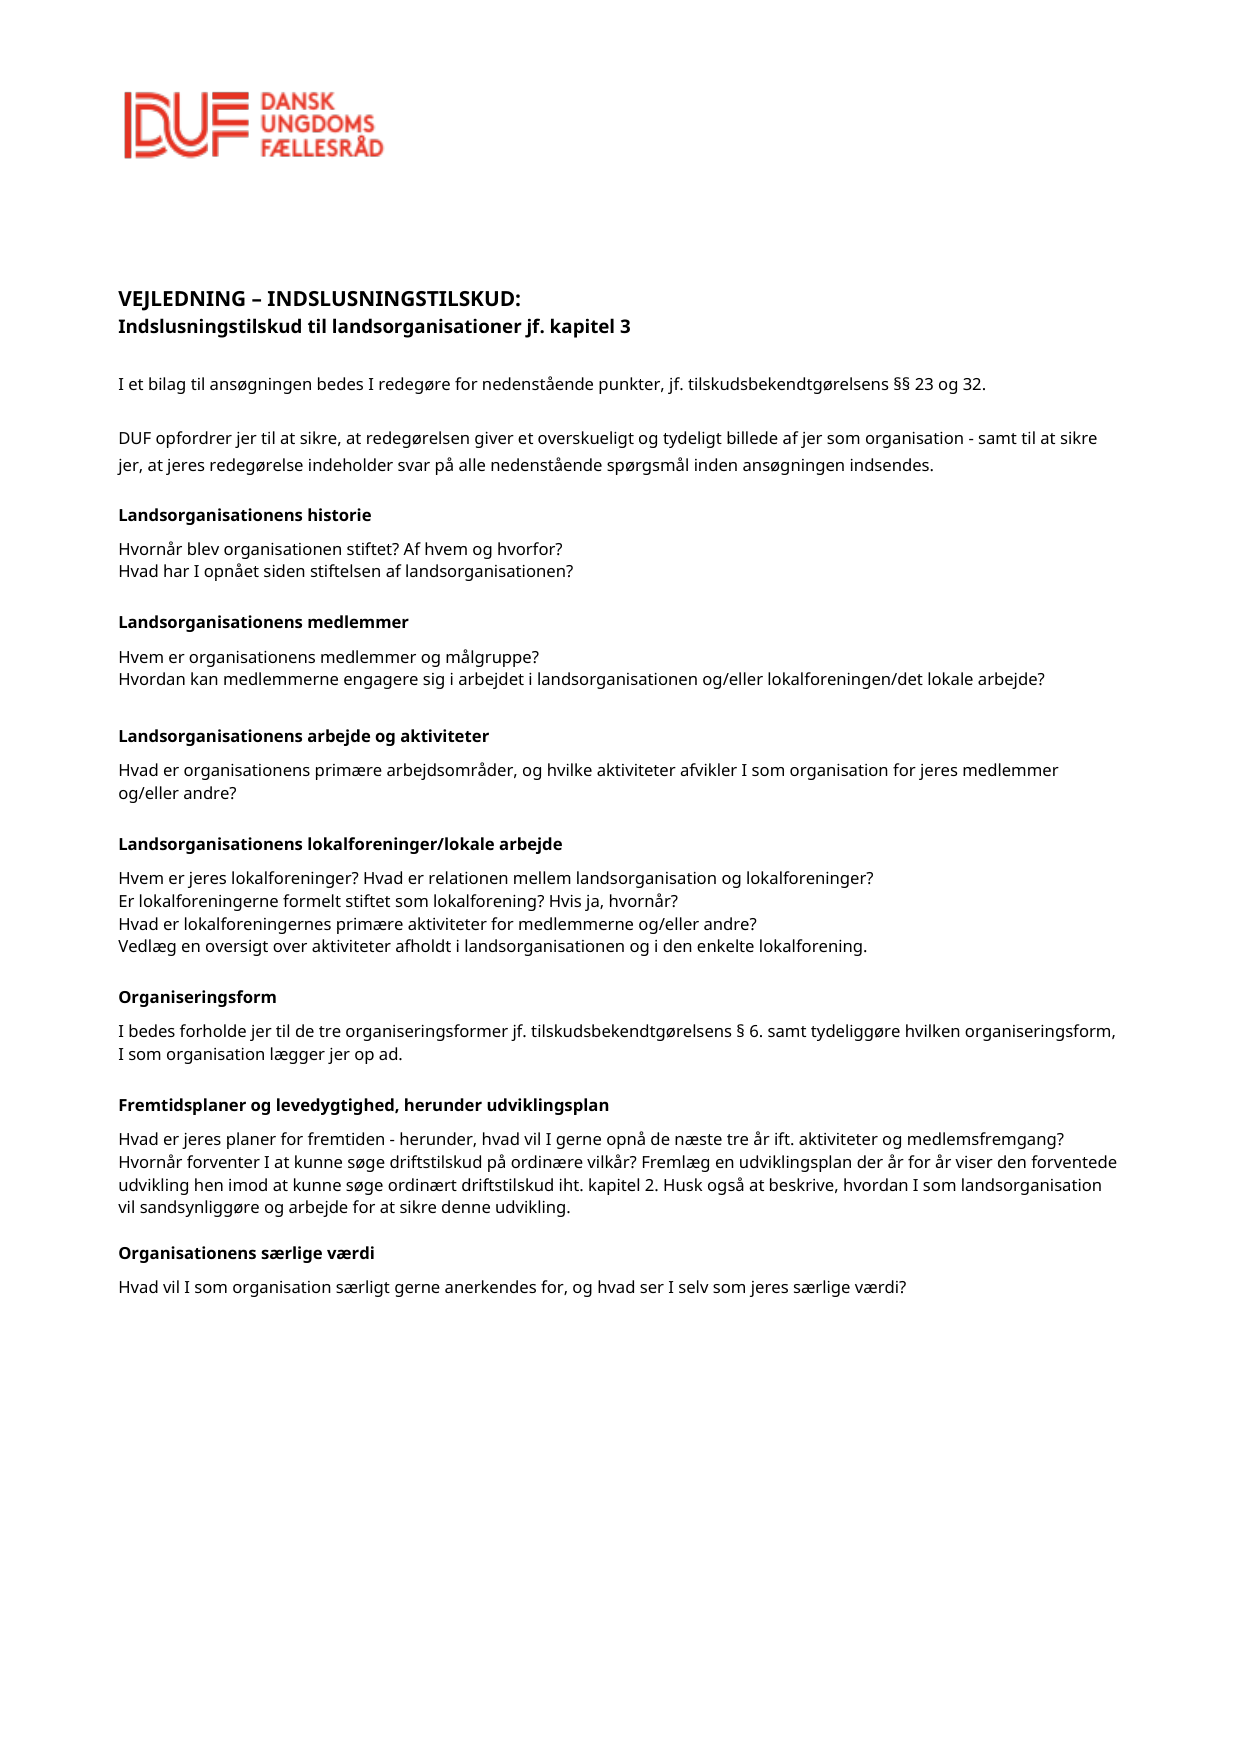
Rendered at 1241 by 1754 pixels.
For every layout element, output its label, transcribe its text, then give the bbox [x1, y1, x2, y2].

subtitle Organisationens særlige værdi [118, 1241, 1122, 1264]
text Vedlæg en oversigt over aktiviteter afholdt i landsorganisationen og i den enkelte lokalforening. [118, 935, 1122, 957]
text Indslusningstilskud til landsorganisationer jf. kapitel 3 [118, 312, 1122, 339]
text DUF opfordrer jer til at sikre, at redegørelsen giver et overskueligt og tydeligt billede af jer som organisation - samt til at sikre jer, at jeres redegørelse indeholder svar på alle nedenstående spørgsmål inden ansøgningen indsendes. [118, 422, 1122, 476]
subtitle Landsorganisationens arbejde og aktiviteter [118, 725, 1122, 747]
subtitle Organiseringsform [118, 986, 1122, 1009]
text VEJLEDNING – INDSLUSNINGSTILSKUD: [118, 284, 1122, 312]
text Hvem er organisationens medlemmer og målgruppe? [118, 645, 1122, 668]
subtitle Landsorganisationens medlemmer [118, 611, 1122, 634]
text Hvad er lokalforeningernes primære aktiviteter for medlemmerne og/eller andre? [118, 912, 1122, 935]
text I bedes forholde jer til de tre organiseringsformer jf. tilskudsbekendtgørelsens § 6. samt tydeliggøre hvilken organiseringsform, I som organisation lægger jer op ad. [118, 1020, 1122, 1065]
text Hvad vil I som organisation særligt gerne anerkendes for, og hvad ser I selv som jeres særlige værdi? [118, 1276, 1122, 1298]
subtitle Landsorganisationens historie [118, 503, 1122, 526]
text Er lokalforeningerne formelt stiftet som lokalforening? Hvis ja, hvornår? [118, 889, 1122, 912]
text Hvornår forventer I at kunne søge driftstilskud på ordinære vilkår? Fremlæg en udviklingsplan der år for år viser den forventede udvikling hen imod at kunne søge ordinært driftstilskud iht. kapitel 2. Husk også at beskrive, hvordan I som landsorganisation vil sandsynliggøre og arbejde for at sikre denne udvikling. [118, 1151, 1122, 1219]
subtitle Fremtidsplaner og levedygtighed, herunder udviklingsplan [118, 1094, 1122, 1117]
subtitle Landsorganisationens lokalforeninger/lokale arbejde [118, 833, 1122, 855]
text I et bilag til ansøgningen bedes I redegøre for nedenstående punkter, jf. tilskudsbekendtgørelsens §§ 23 og 32. [118, 368, 1122, 395]
text Hvad har I opnået siden stiftelsen af landsorganisationen? [118, 560, 1122, 583]
text Hvad er jeres planer for fremtiden - herunder, hvad vil I gerne opnå de næste tre år ift. aktiviteter og medlemsfremgang? [118, 1128, 1122, 1151]
text Hvem er jeres lokalforeninger? Hvad er relationen mellem landsorganisation og lokalforeninger? [118, 867, 1122, 889]
text Hvornår blev organisationen stiftet? Af hvem og hvorfor? [118, 537, 1122, 560]
text Hvordan kan medlemmerne engagere sig i arbejdet i landsorganisationen og/eller lokalforeningen/det lokale arbejde? [118, 668, 1122, 691]
text Hvad er organisationens primære arbejdsområder, og hvilke aktiviteter afvikler I som organisation for jeres medlemmer og/eller andre? [118, 759, 1122, 804]
